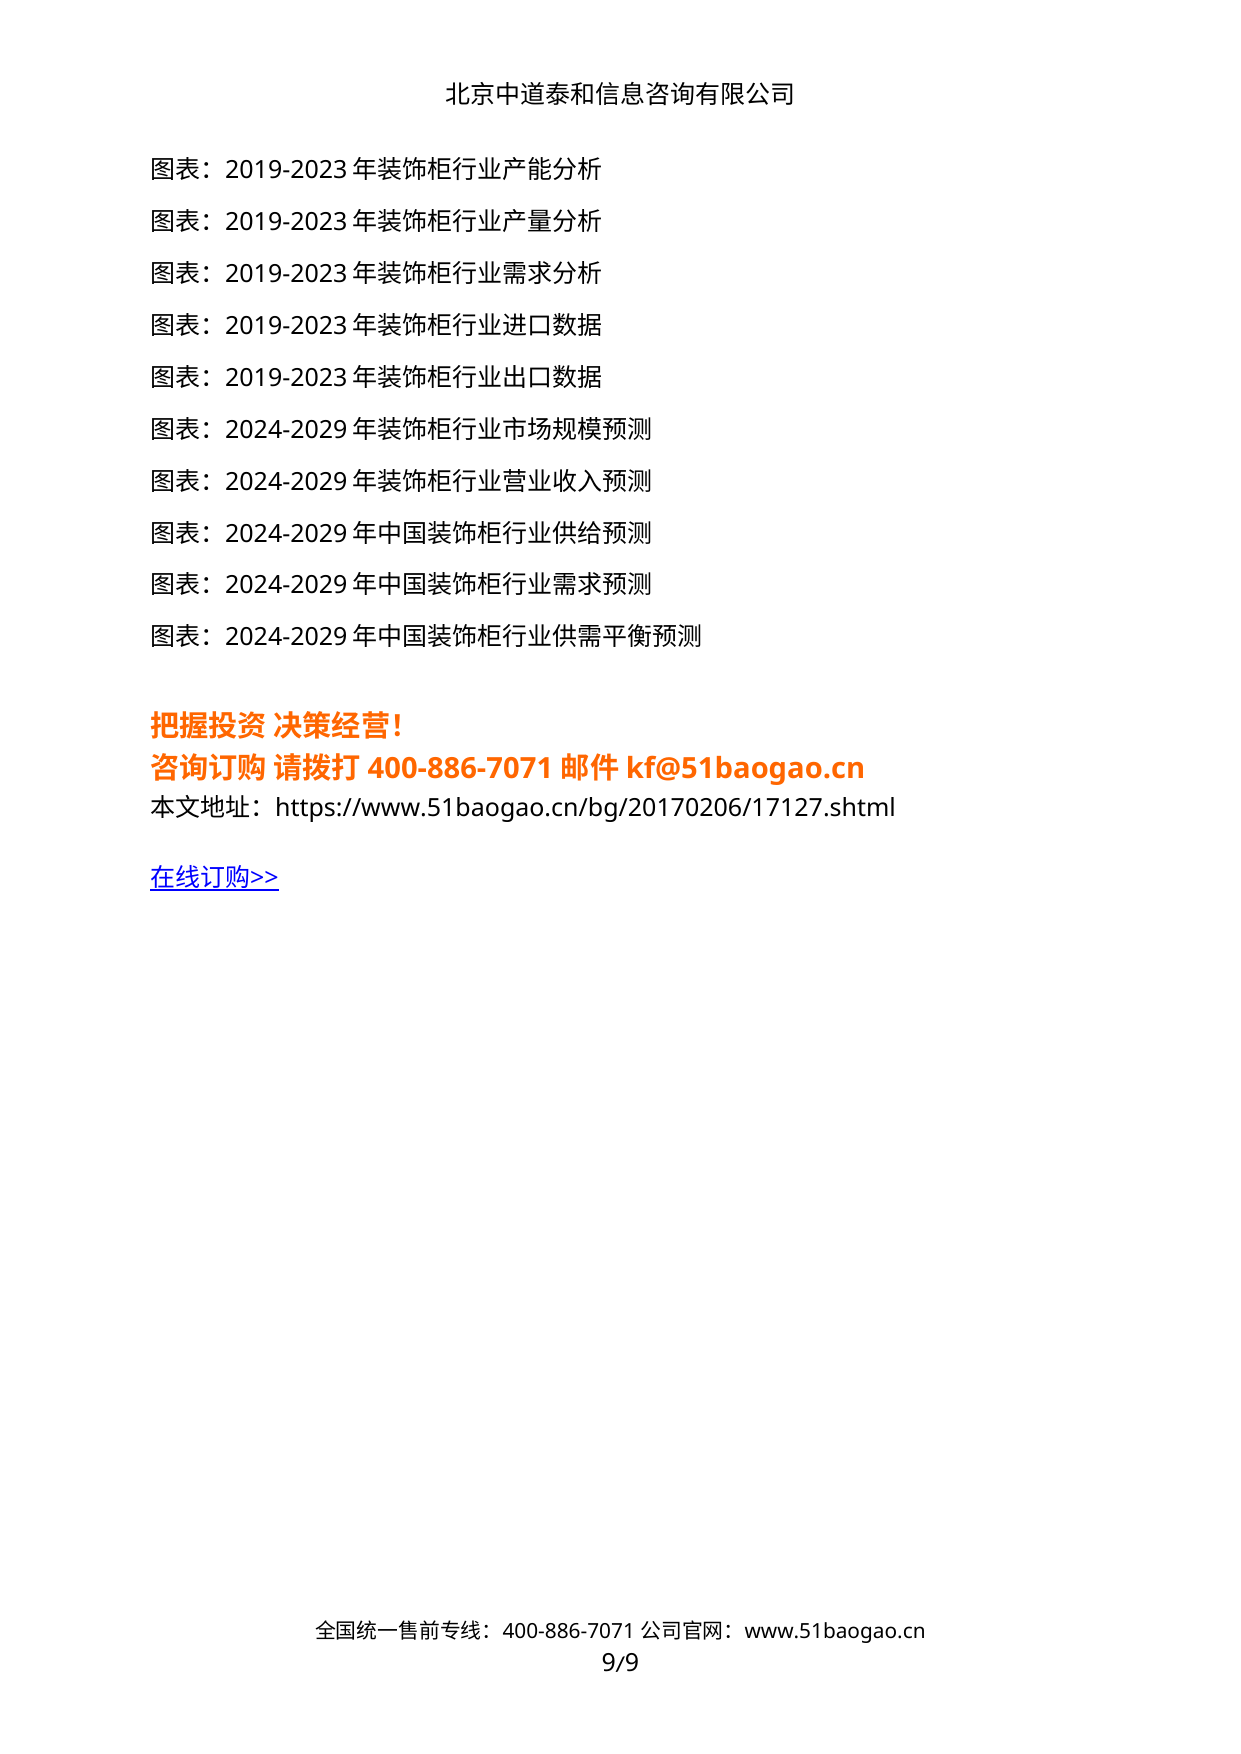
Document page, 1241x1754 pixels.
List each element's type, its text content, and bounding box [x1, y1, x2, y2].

text 图表：2024-2029年装饰柜行业市场规模预测 [150, 409, 1090, 446]
text 图表：2024-2029年中国装饰柜行业需求预测 [150, 565, 1090, 601]
text 在线订购>> [150, 824, 1090, 894]
text 图表：2019-2023年装饰柜行业产能分析 [150, 150, 1090, 186]
text 图表：2019-2023年装饰柜行业进口数据 [150, 306, 1090, 342]
text 图表：2019-2023年装饰柜行业需求分析 [150, 254, 1090, 290]
text 把握投资 决策经营！咨询订购 请拨打 400-886-7071 邮件 kf@51baogao.cn本文地址：https://www.51baogao.cn/bg/20170206/17127.shtml [150, 669, 1090, 824]
text 图表：2024-2029年中国装饰柜行业供需平衡预测 [150, 617, 1090, 653]
text 图表：2019-2023年装饰柜行业产量分析 [150, 202, 1090, 238]
text 图表：2024-2029年装饰柜行业营业收入预测 [150, 461, 1090, 497]
text 图表：2019-2023年装饰柜行业出口数据 [150, 357, 1090, 394]
text 图表：2024-2029年中国装饰柜行业供给预测 [150, 513, 1090, 549]
